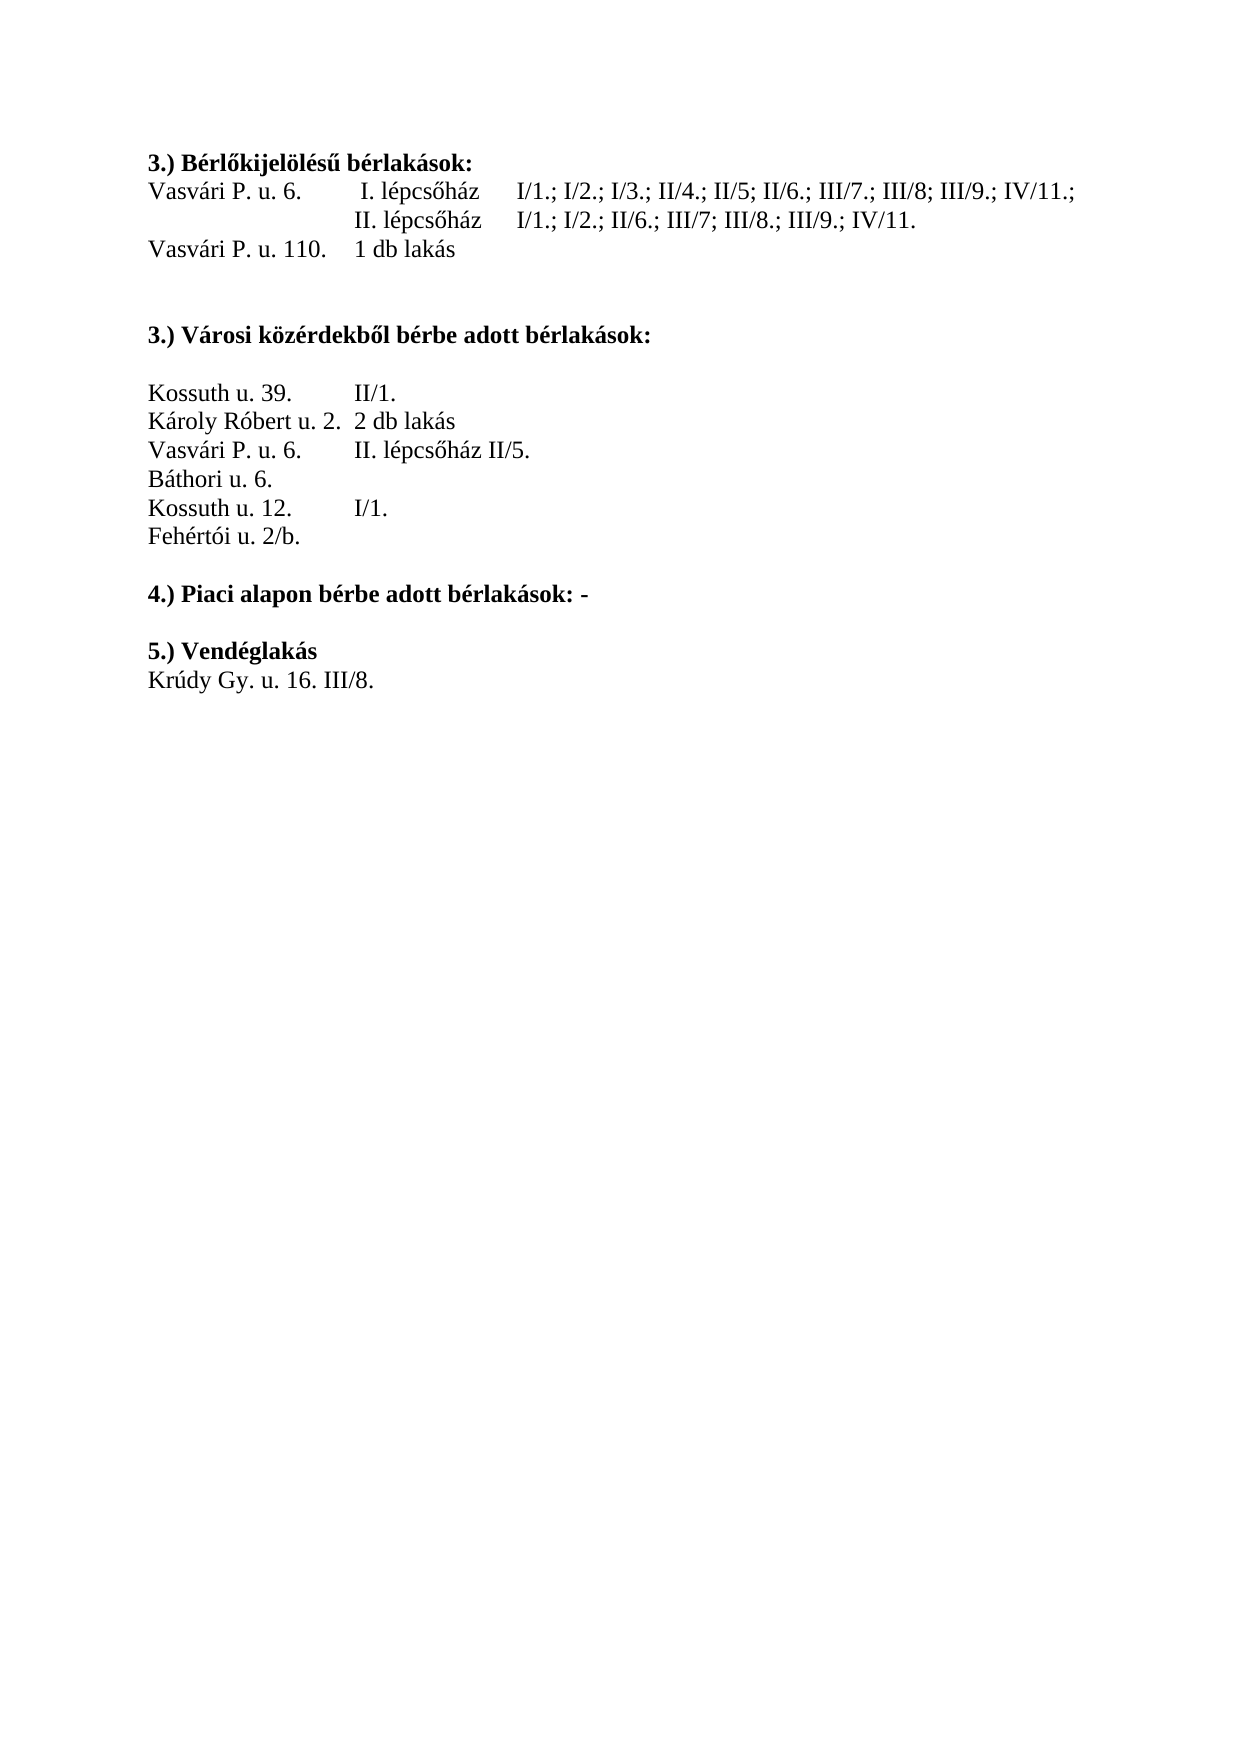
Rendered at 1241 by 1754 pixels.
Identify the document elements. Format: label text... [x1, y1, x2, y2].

text 3.) Városi közérdekből bérbe adott bérlakások: [148, 320, 1093, 349]
text Kossuth u. 39. II/1. [148, 378, 1093, 406]
text Kossuth u. 12. I/1. [148, 493, 1093, 521]
text II. lépcsőház I/1.; I/2.; II/6.; III/7; III/8.; III/9.; IV/11. [148, 205, 1093, 234]
text Vasvári P. u. 110. 1 db lakás [148, 234, 1093, 263]
text 4.) Piaci alapon bérbe adott bérlakások: - [148, 579, 1093, 608]
text 3.) Bérlőkijelölésű bérlakások: [148, 148, 1093, 176]
text Báthori u. 6. [148, 464, 1093, 493]
text Krúdy Gy. u. 16. III/8. [148, 665, 1093, 694]
text Fehértói u. 2/b. [148, 521, 1093, 550]
text 5.) Vendéglakás [148, 636, 1093, 665]
text Károly Róbert u. 2. 2 db lakás [148, 406, 1093, 435]
text Vasvári P. u. 6. I. lépcsőház I/1.; I/2.; I/3.; II/4.; II/5; II/6.; III/7.; III/8; III/9.; IV/11.; [148, 176, 1093, 205]
text Vasvári P. u. 6. II. lépcsőház II/5. [148, 435, 1093, 464]
